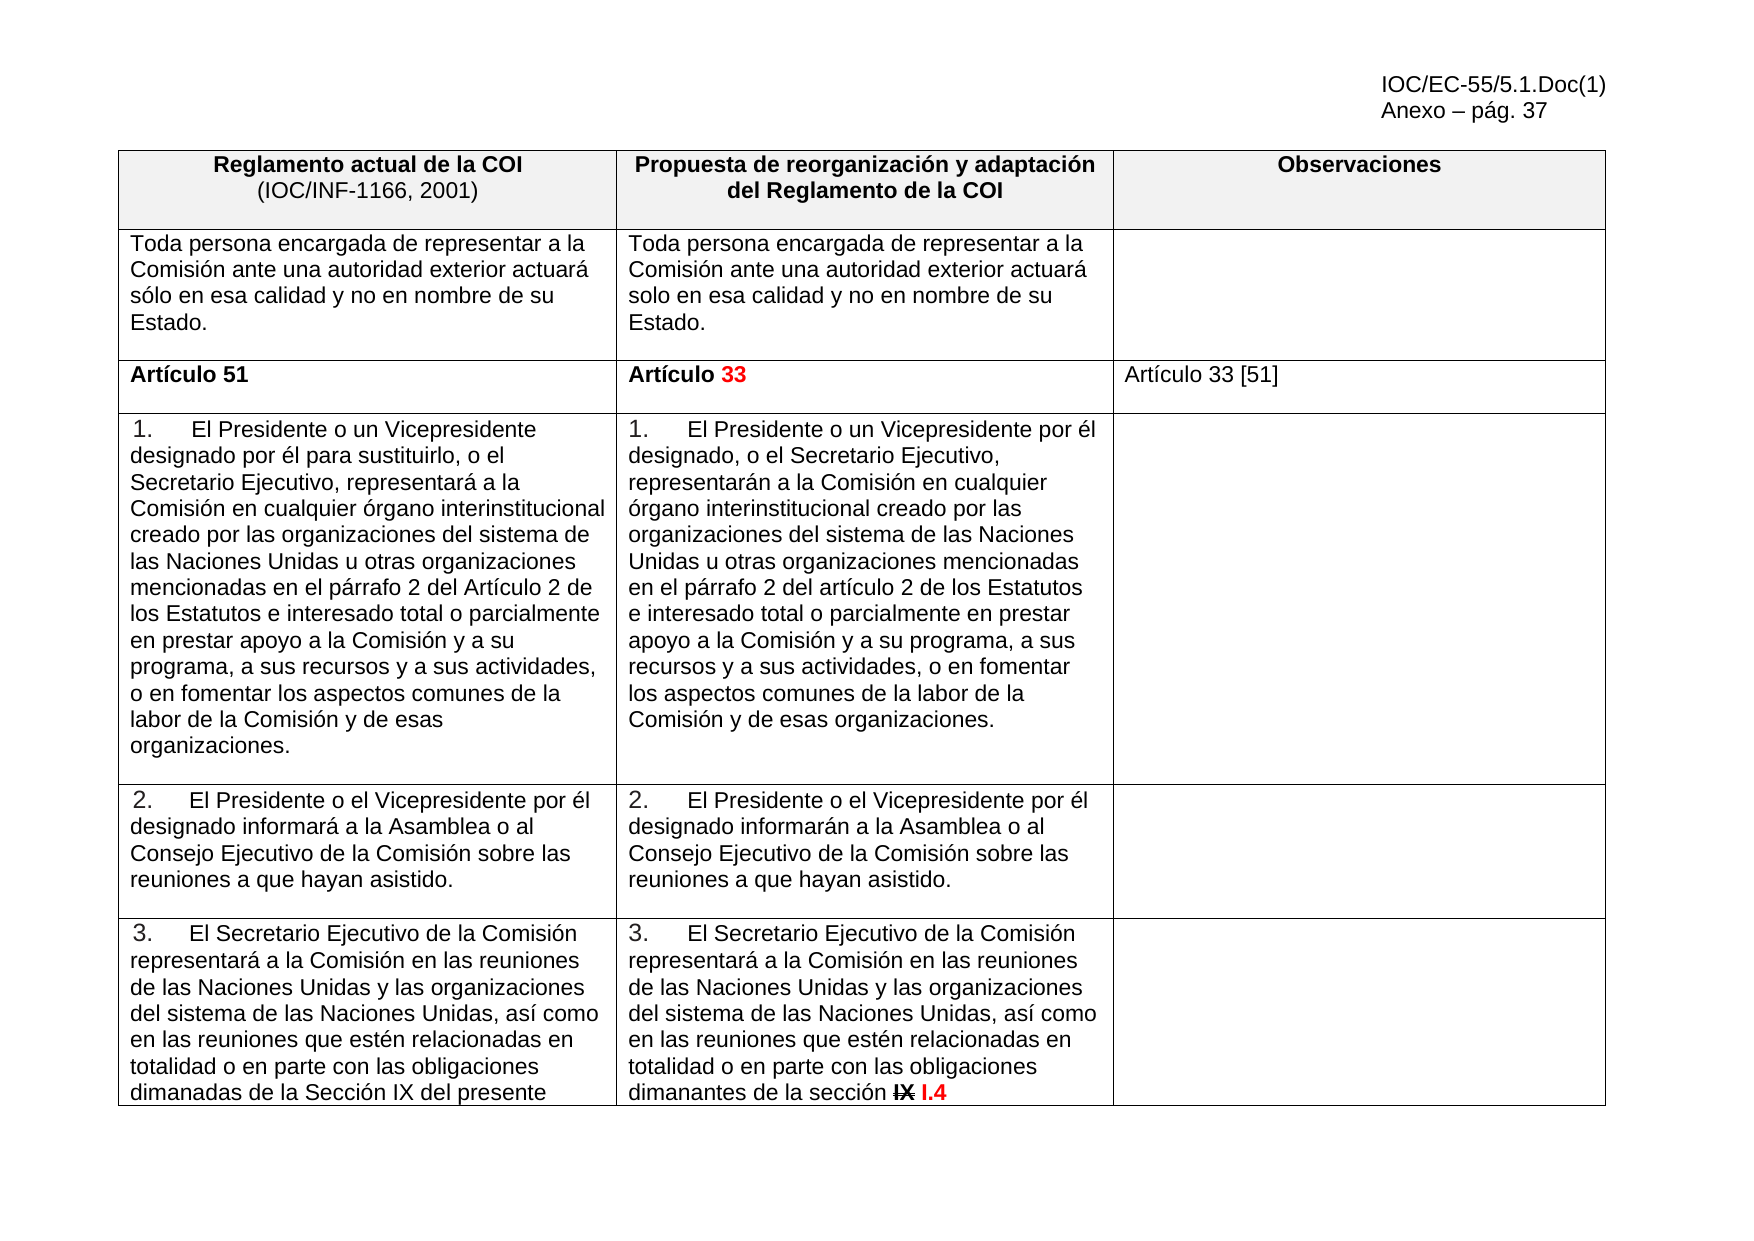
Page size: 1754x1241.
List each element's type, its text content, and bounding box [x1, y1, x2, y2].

table_cell Artículo 33 [51] [1114, 361, 1605, 412]
table_cell [1114, 785, 1605, 917]
table_cell El Presidente o el Vicepresidente por él designado informará a la Asamblea o al Consejo Ejecutivo de la Comisión sobre las reuniones a que hayan asistido. [119, 785, 616, 917]
table_cell El Presidente o el Vicepresidente por él designado informarán a la Asamblea o al Consejo Ejecutivo de la Comisión sobre las reuniones a que hayan asistido. [617, 785, 1113, 917]
table_cell [1114, 919, 1605, 1105]
table_cell Artículo 33 [617, 361, 1113, 412]
table_header Reglamento actual de la COI (IOC/INF-1166, 2001) [119, 151, 616, 229]
table_cell Toda persona encargada de representar a la Comisión ante una autoridad exterior actuará sólo en esa calidad y no en nombre de su Estado. [119, 230, 616, 360]
table_cell Toda persona encargada de representar a la Comisión ante una autoridad exterior actuará solo en esa calidad y no en nombre de su Estado. [617, 230, 1113, 360]
table_cell [1114, 230, 1605, 360]
table_header Observaciones [1114, 151, 1605, 229]
table_header Propuesta de reorganización y adaptación del Reglamento de la COI [617, 151, 1113, 229]
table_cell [617, 919, 1113, 1105]
table_cell [1114, 414, 1605, 783]
table_cell Artículo 51 [119, 361, 616, 412]
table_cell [119, 919, 616, 1105]
table_cell El Presidente o un Vicepresidente por él designado, o el Secretario Ejecutivo, representarán a la Comisión en cualquier órgano interinstitucional creado por las organizaciones del sistema de las Naciones Unidas u otras organizaciones mencionadas en el párrafo 2 del artículo 2 de los Estatutos e interesado total o parcialmente en prestar apoyo a la Comisión y a su programa, a sus recursos y a sus actividades, o en fomentar los aspectos comunes de la labor de la Comisión y de esas organizaciones. [617, 414, 1113, 783]
table_cell El Presidente o un Vicepresidente designado por él para sustituirlo, o el Secretario Ejecutivo, representará a la Comisión en cualquier órgano interinstitucional creado por las organizaciones del sistema de las Naciones Unidas u otras organizaciones mencionadas en el párrafo 2 del Artículo 2 de los Estatutos e interesado total o parcialmente en prestar apoyo a la Comisión y a su programa, a sus recursos y a sus actividades, o en fomentar los aspectos comunes de la labor de la Comisión y de esas organizaciones. [119, 414, 616, 783]
